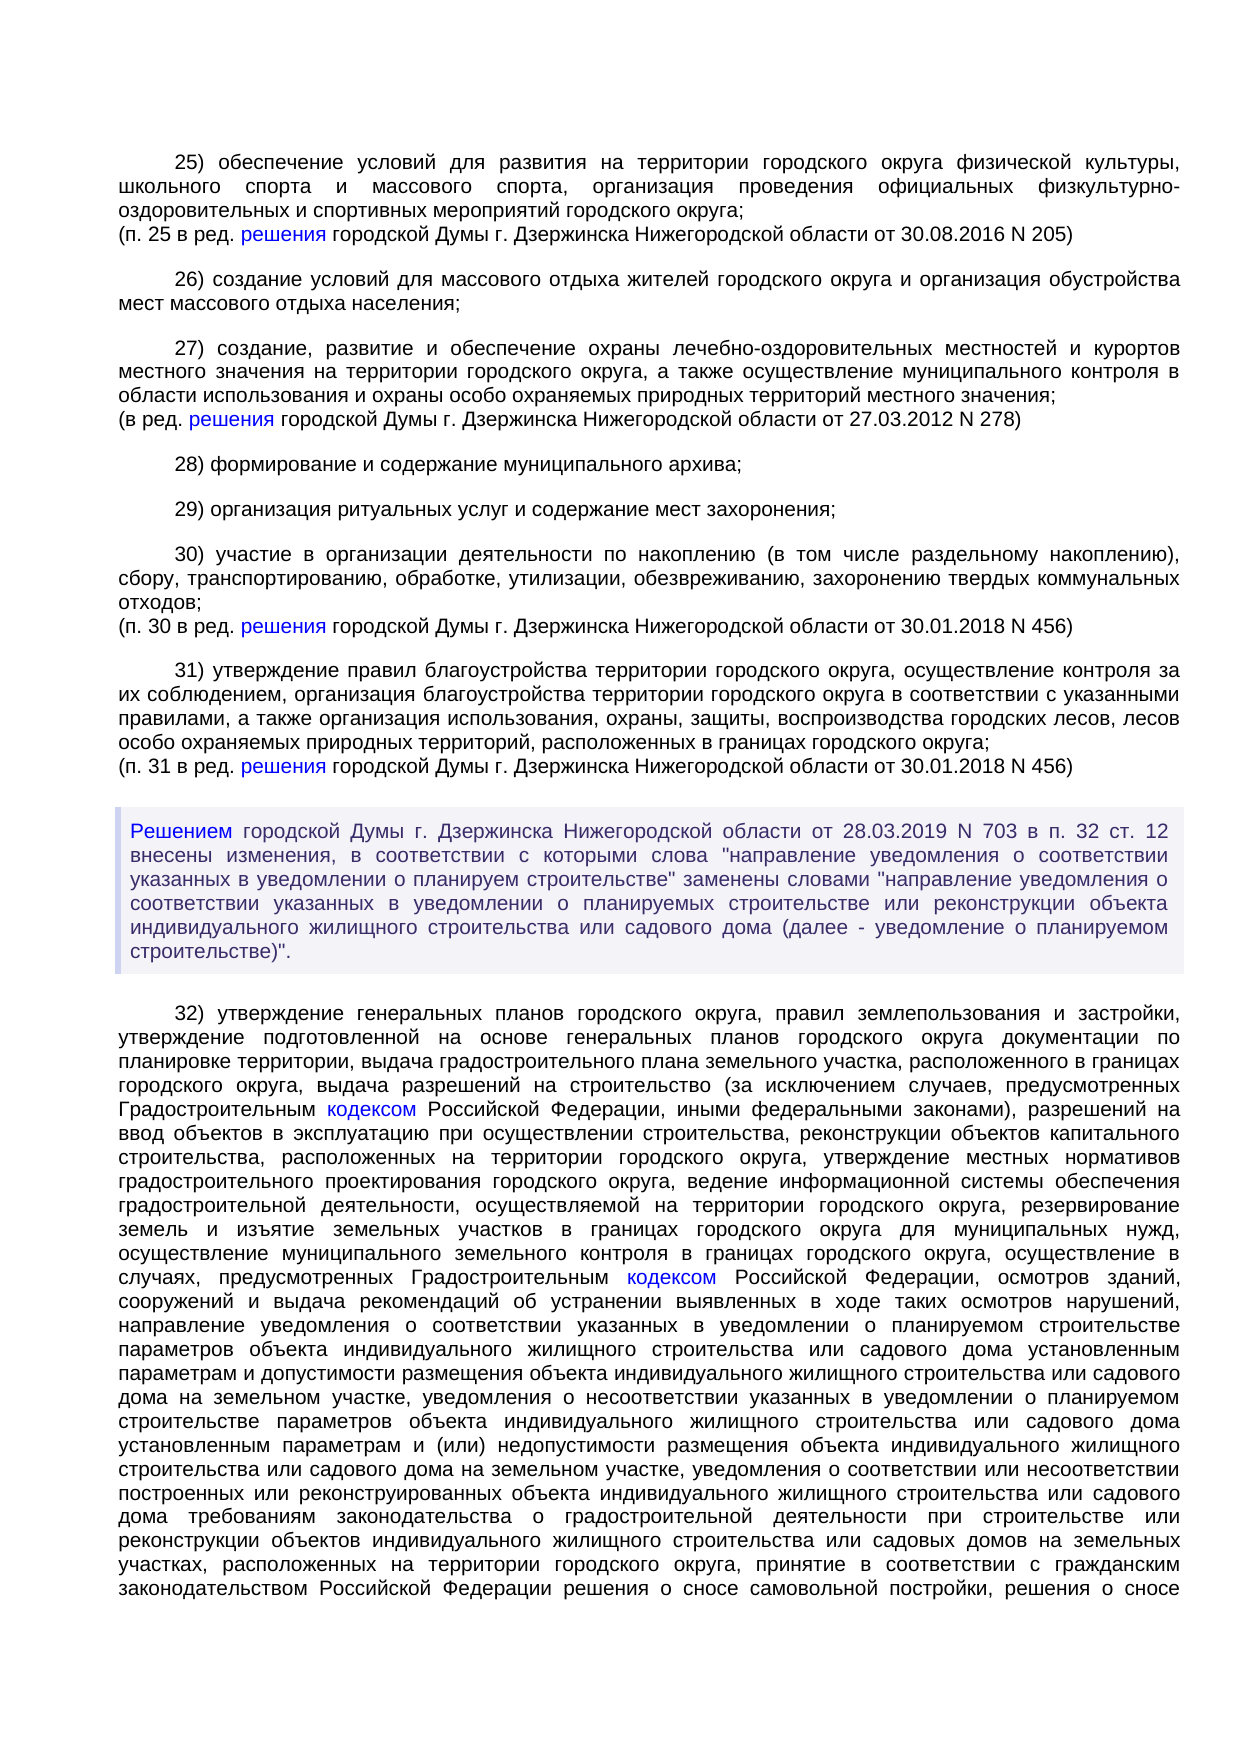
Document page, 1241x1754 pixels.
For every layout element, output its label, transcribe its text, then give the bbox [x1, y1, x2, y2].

table_header Решением городской Думы г. Дзержинска Нижегородской области от 28.03.2019 N 703 в п. 32 ст. 12 внесены изменения, в соответствии с которыми слова "направление уведомления о соответствии указанных в уведомлении о планируем строительстве" заменены словами "направление уведомления о соответствии указанных в уведомлении о планируемых строительстве или реконструкции объекта индивидуального жилищного строительства или садового дома (далее - уведомление о планируемом строительстве)". [121, 807, 1178, 974]
text (п. 31 в ред. решения городской Думы г. Дзержинска Нижегородской области от 30.01.2018 N 456) [118, 754, 1181, 778]
text 27) создание, развитие и обеспечение охраны лечебно-оздоровительных местностей и курортов местного значения на территории городского округа, а также осуществление муниципального контроля в области использования и охраны особо охраняемых природных территорий местного значения; [118, 335, 1181, 407]
text (п. 25 в ред. решения городской Думы г. Дзержинска Нижегородской области от 30.08.2016 N 205) [118, 222, 1181, 246]
text 28) формирование и содержание муниципального архива; [118, 452, 1181, 476]
text 25) обеспечение условий для развития на территории городского округа физической культуры, школьного спорта и массового спорта, организация проведения официальных физкультурно-оздоровительных и спортивных мероприятий городского округа; [118, 150, 1181, 222]
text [118, 1001, 1181, 1600]
text (в ред. решения городской Думы г. Дзержинска Нижегородской области от 27.03.2012 N 278) [118, 407, 1181, 431]
text (п. 30 в ред. решения городской Думы г. Дзержинска Нижегородской области от 30.01.2018 N 456) [118, 613, 1181, 637]
text 31) утверждение правил благоустройства территории городского округа, осуществление контроля за их соблюдением, организация благоустройства территории городского округа в соответствии с указанными правилами, а также организация использования, охраны, защиты, воспроизводства городских лесов, лесов особо охраняемых природных территорий, расположенных в границах городского округа; [118, 658, 1181, 754]
text 30) участие в организации деятельности по накоплению (в том числе раздельному накоплению), сбору, транспортированию, обработке, утилизации, обезвреживанию, захоронению твердых коммунальных отходов; [118, 542, 1181, 613]
text 29) организация ритуальных услуг и содержание мест захоронения; [118, 497, 1181, 521]
text 26) создание условий для массового отдыха жителей городского округа и организация обустройства мест массового отдыха населения; [118, 267, 1181, 314]
